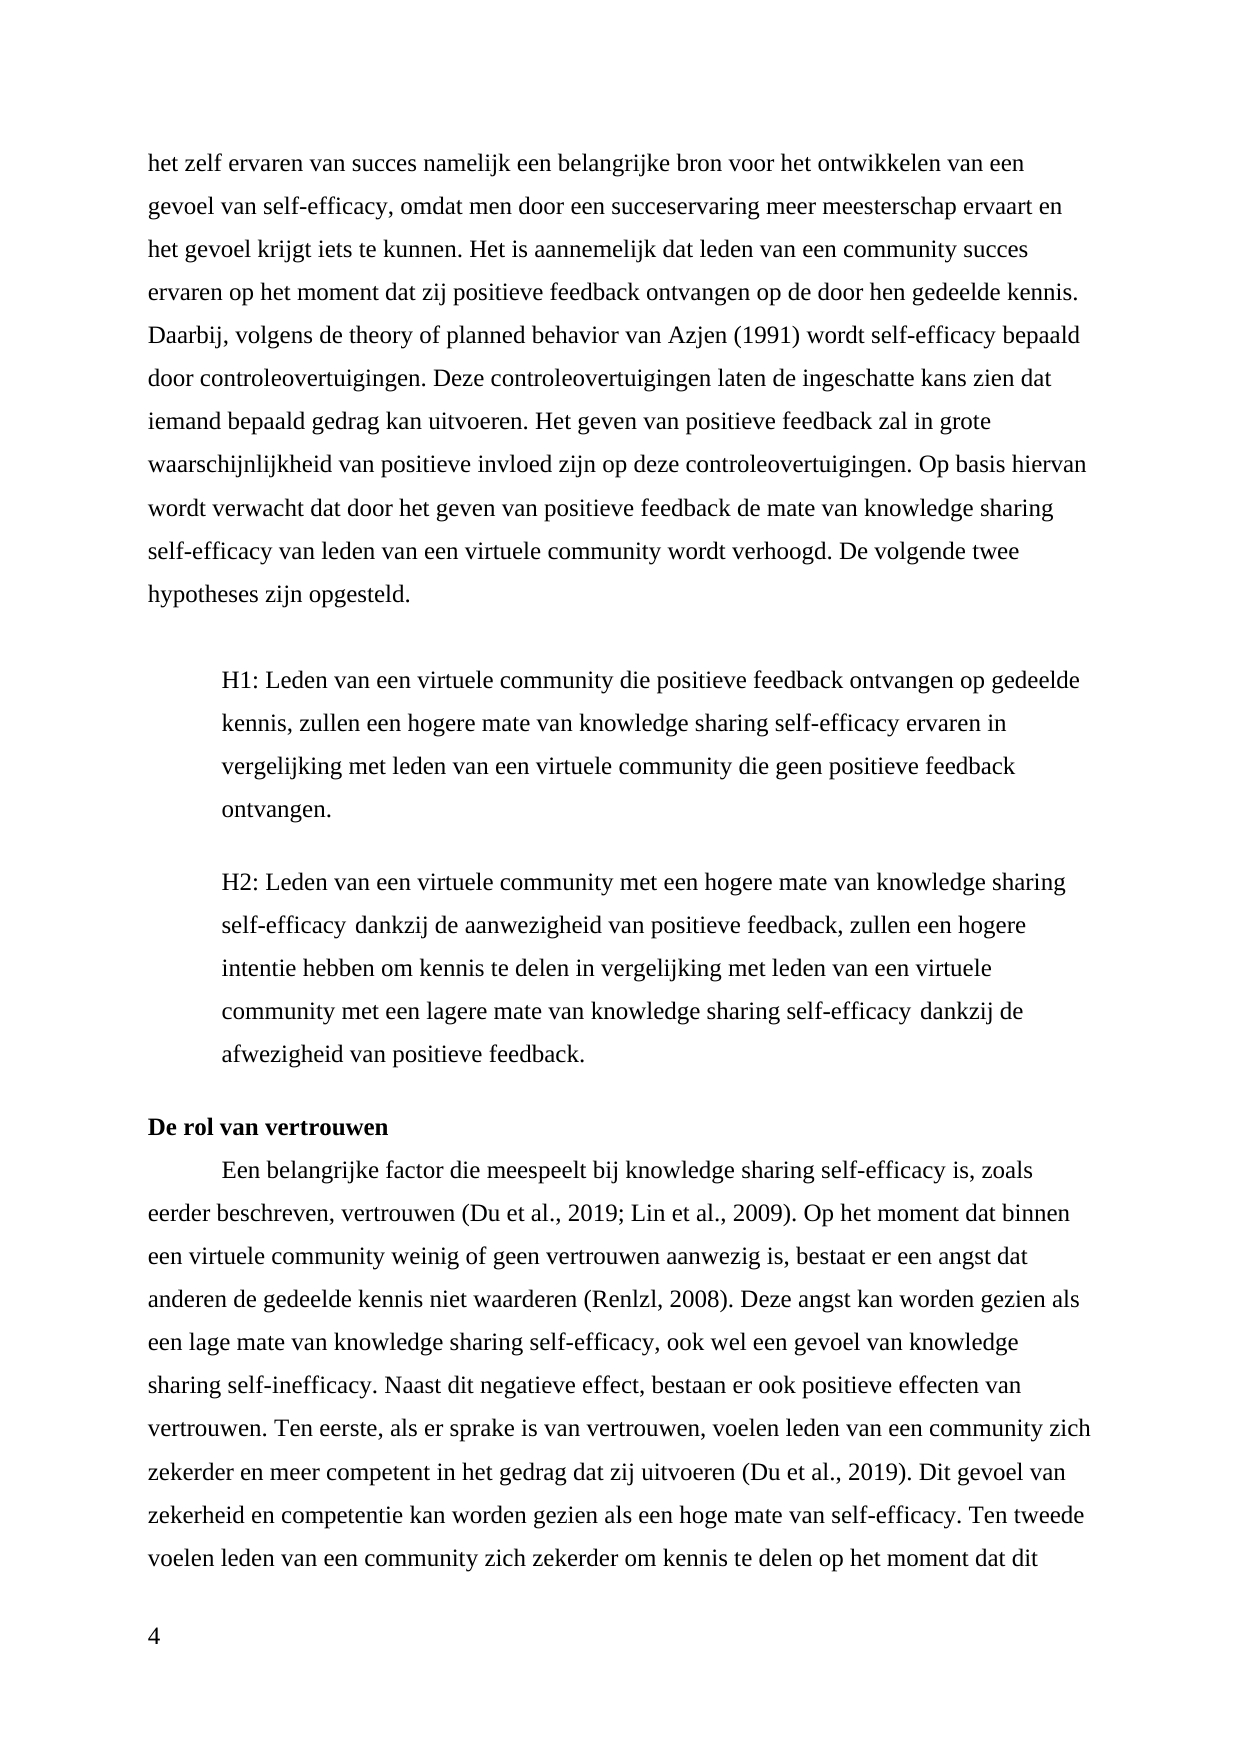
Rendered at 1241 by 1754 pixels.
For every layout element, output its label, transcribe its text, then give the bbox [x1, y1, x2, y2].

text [148, 148, 1093, 608]
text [148, 1155, 1093, 1572]
subtitle De rol van vertrouwen [148, 1112, 1093, 1140]
text H1: Leden van een virtuele community die positieve feedback ontvangen op gedeelde kennis, zullen een hogere mate van knowledge sharing self-efficacy ervaren in vergelijking met leden van een virtuele community die geen positieve feedback ontvangen. [221, 665, 1093, 823]
text H2: Leden van een virtuele community met een hogere mate van knowledge sharing self-efficacy dankzij de aanwezigheid van positieve feedback, zullen een hogere intentie hebben om kennis te delen in vergelijking met leden van een virtuele community met een lagere mate van knowledge sharing self-efficacy dankzij de afwezigheid van positieve feedback. [221, 867, 1093, 1068]
